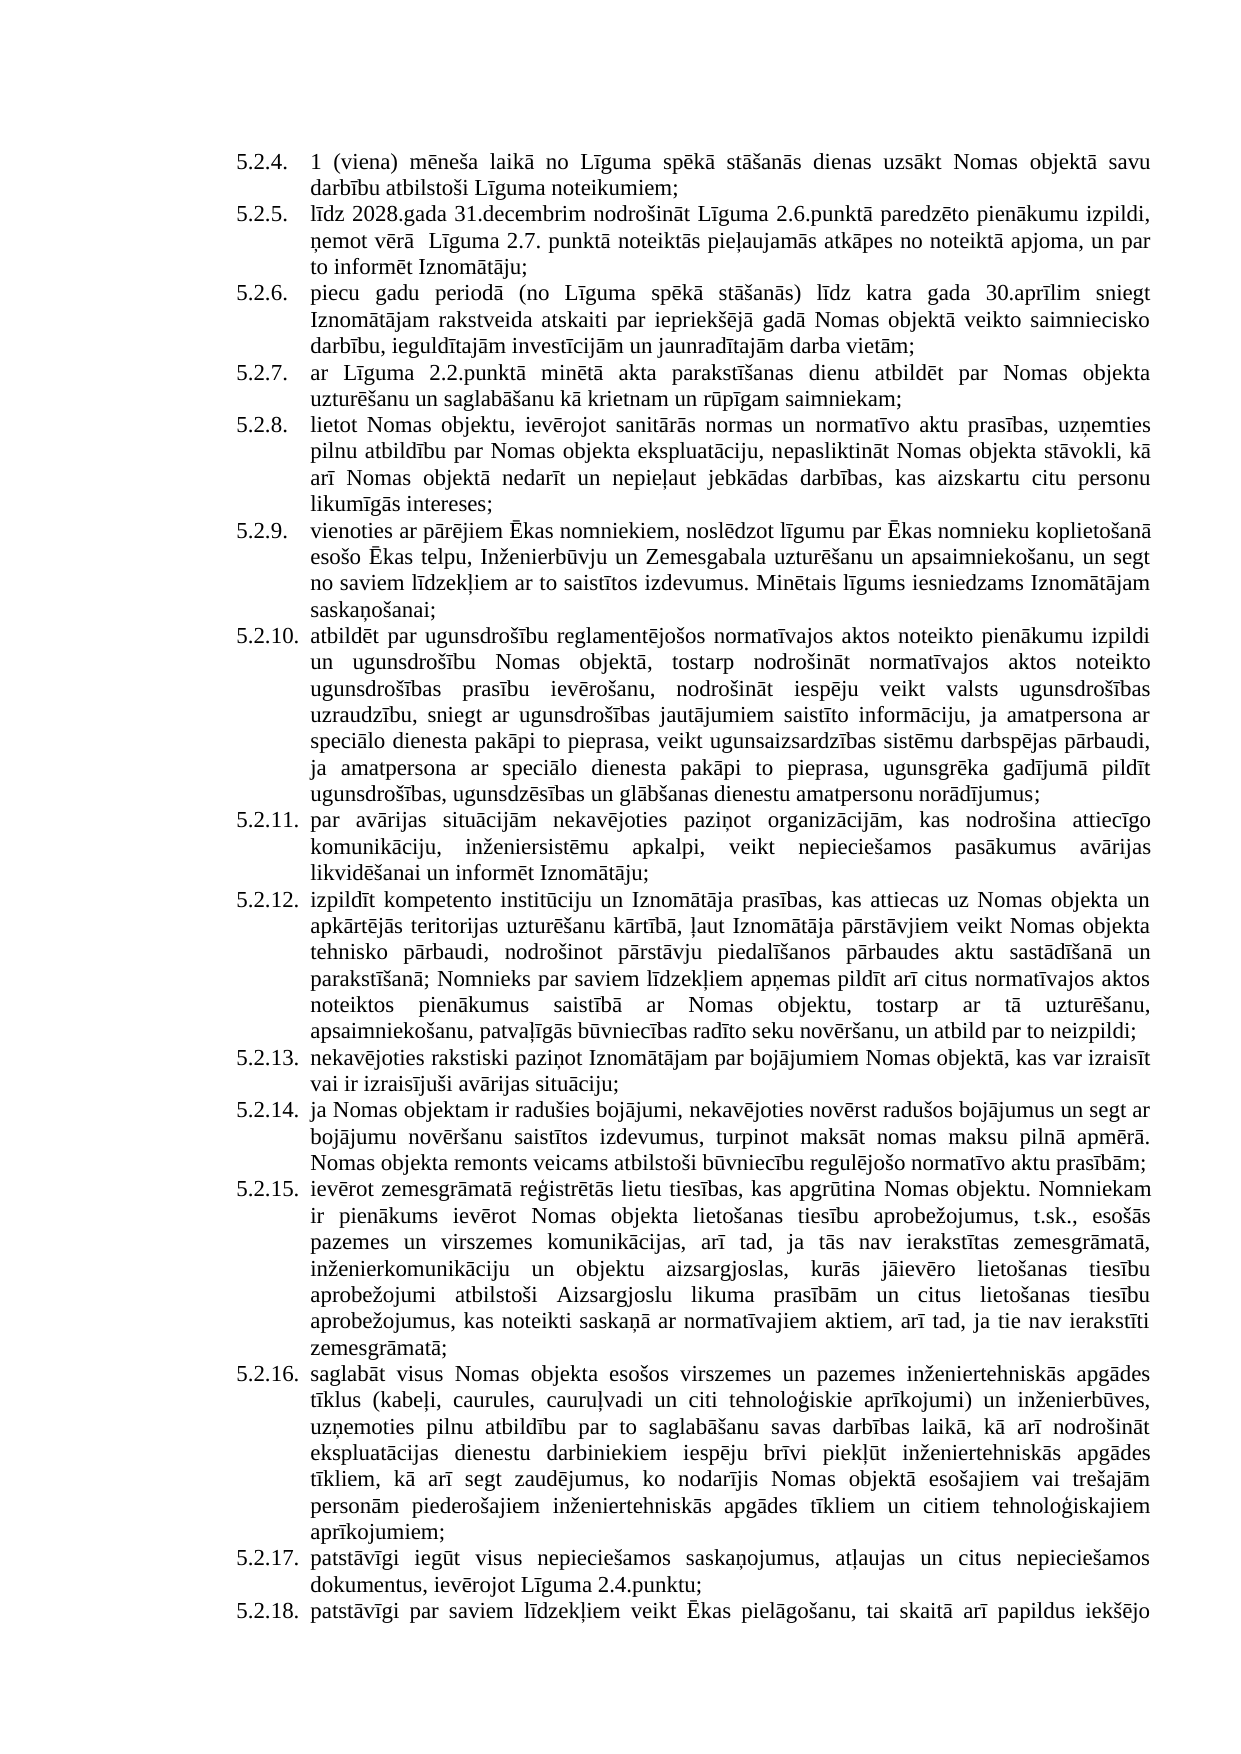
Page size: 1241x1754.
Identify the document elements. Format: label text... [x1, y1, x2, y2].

list ievērot zemesgrāmatā reģistrētās lietu tiesības, kas apgrūtina Nomas objektu. Nomniekam ir pienākums ievērot Nomas objekta lietošanas tiesību aprobežojumus, t.sk., esošās pazemes un virszemes komunikācijas, arī tad, ja tās nav ierakstītas zemesgrāmatā, inženierkomunikāciju un objektu aizsargjoslas, kurās jāievēro lietošanas tiesību aprobežojumi atbilstoši Aizsargjoslu likuma prasībām un citus lietošanas tiesību aprobežojumus, kas noteikti saskaņā ar normatīvajiem aktiem, arī tad, ja tie nav ierakstīti zemesgrāmatā; [236, 1176, 1152, 1360]
list saglabāt visus Nomas objekta esošos virszemes un pazemes inženiertehniskās apgādes tīklus (kabeļi, caurules, cauruļvadi un citi tehnoloģiskie aprīkojumi) un inženierbūves, uzņemoties pilnu atbildību par to saglabāšanu savas darbības laikā, kā arī nodrošināt ekspluatācijas dienestu darbiniekiem iespēju brīvi piekļūt inženiertehniskās apgādes tīkliem, kā arī segt zaudējumus, ko nodarījis Nomas objektā esošajiem vai trešajām personām piederošajiem inženiertehniskās apgādes tīkliem un citiem tehnoloģiskajiem aprīkojumiem; [236, 1360, 1152, 1544]
list līdz 2028.gada 31.decembrim nodrošināt Līguma 2.6.punktā paredzēto pienākumu izpildi, ņemot vērā Līguma 2.7. punktā noteiktās pieļaujamās atkāpes no noteiktā apjoma, un par to informēt Iznomātāju; [236, 200, 1152, 279]
list atbildēt par ugunsdrošību reglamentējošos normatīvajos aktos noteikto pienākumu izpildi un ugunsdrošību Nomas objektā, tostarp nodrošināt normatīvajos aktos noteikto ugunsdrošības prasību ievērošanu, nodrošināt iespēju veikt valsts ugunsdrošības uzraudzību, sniegt ar ugunsdrošības jautājumiem saistīto informāciju, ja amatpersona ar speciālo dienesta pakāpi to pieprasa, veikt ugunsaizsardzības sistēmu darbspējas pārbaudi, ja amatpersona ar speciālo dienesta pakāpi to pieprasa, ugunsgrēka gadījumā pildīt ugunsdrošības, ugunsdzēsības un glābšanas dienestu amatpersonu norādījumus; [236, 622, 1152, 807]
list patstāvīgi iegūt visus nepieciešamos saskaņojumus, atļaujas un citus nepieciešamos dokumentus, ievērojot Līguma 2.4.punktu; [236, 1544, 1152, 1597]
list nekavējoties paziņot Iznomātājam par bojājumiem Nomas objektā, kas var izraisīt vai ir izraisījuši avārijas situāciju; [236, 1044, 1152, 1096]
list ja Nomas objektam ir radušies bojājumi, nekavējoties novērst radušos bojājumus un segt ar bojājumu novēršanu saistītos izdevumus, turpinot maksāt nomas maksu pilnā apmērā. Nomas objekta remonts veicams atbilstoši būvniecību regulējošo normatīvo aktu prasībām; [236, 1096, 1152, 1176]
list piecu gadu periodā (no Līguma spēkā stāšanās) līdz katra gada 30.aprīlim sniegt Iznomātājam rakstveida atskaiti par iepriekšējā gadā Nomas objektā veikto saimniecisko darbību, ieguldītajām investīcijām un jaunradītajām darba vietām; [236, 279, 1152, 358]
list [236, 1597, 1152, 1623]
list ar Līguma 2.2.punktā minētā akta parakstīšanas dienu atbildēt par Nomas objekta uzturēšanu un saglabāšanu kā krietnam un rūpīgam saimniekam; [236, 358, 1152, 411]
list izpildīt kompetento institūciju un Iznomātāja prasības, kas attiecas uz Nomas objekta un apkārtējās teritorijas uzturēšanu kārtībā, ļaut Iznomātāja pārstāvjiem veikt Nomas objekta tehnisko pārbaudi, nodrošinot pārstāvju piedalīšanos pārbaudes aktu sastādīšanā un parakstīšanā; Nomnieks par saviem līdzekļiem apņemas pildīt arī citus normatīvajos aktos noteiktos pienākumus saistībā ar Nomas objektu, tostarp ar tā uzturēšanu, apsaimniekošanu, patvaļīgās būvniecības radīto seku novēršanu, un atbild par to neizpildi; [236, 886, 1152, 1044]
list par avārijas situācijām nekavējoties paziņot organizācijām, kas nodrošina attiecīgo komunikāciju, inženiersistēmu apkalpi, veikt nepieciešamos pasākumus avārijas likvidēšanai un informēt Iznomātāju; [236, 807, 1152, 886]
list lietot Nomas objektu, ievērojot sanitārās normas un normatīvo aktu prasības, uzņemties pilnu atbildību par Nomas objekta ekspluatāciju, nepasliktināt Nomas objekta stāvokli, kā arī Nomas objektā nedarīt un nepieļaut jebkādas darbības, kas aizskartu citu personu likumīgās intereses; [236, 411, 1152, 517]
list 1 (viena) mēneša laikā no Līguma spēkā stāšanās dienas uzsākt Nomas objektā savu darbību atbilstoši Līguma noteikumiem; [236, 148, 1152, 200]
list vienoties ar pārējiem Ēkas nomniekiem, noslēdzot līgumu par Ēkas nomnieku koplietošanā esošo Ēkas telpu, Inženierbūvju un Zemesgabala uzturēšanu un apsaimniekošanu, un segt no saviem līdzekļiem ar to saistītos izdevumus. Minētais līgums iesniedzams Iznomātājam saskaņošanai; [236, 517, 1152, 622]
